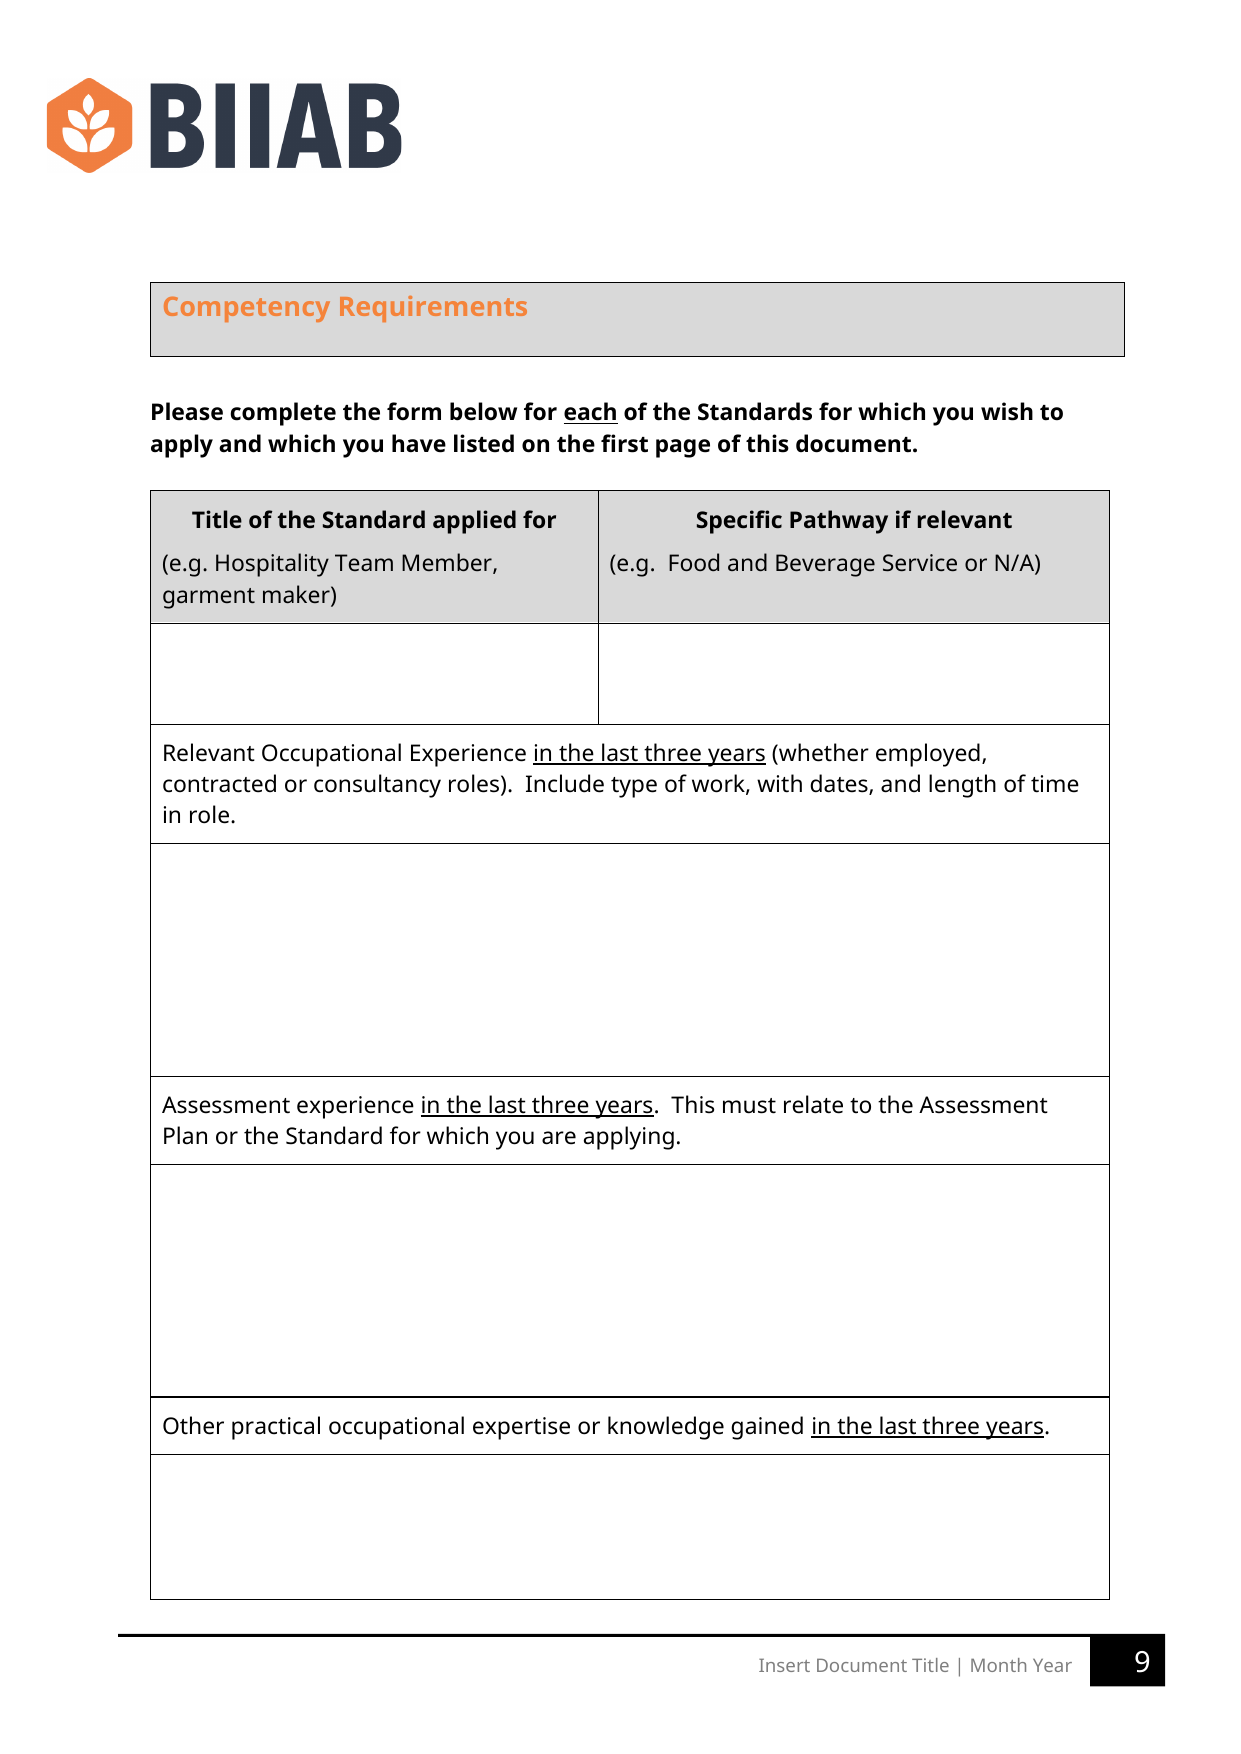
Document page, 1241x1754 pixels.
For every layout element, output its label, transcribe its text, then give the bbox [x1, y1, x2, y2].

table_cell [151, 624, 598, 723]
table_cell [151, 1165, 1109, 1396]
table_header Competency Requirements [151, 283, 1124, 356]
table_cell [599, 624, 1109, 723]
table_cell Other practical occupational expertise or knowledge gained in the last three years. [151, 1398, 1109, 1454]
picture [46, 78, 402, 173]
table_header Specific Pathway if relevant (e.g. Food and Beverage Service or N/A) [599, 491, 1109, 622]
table_cell [151, 1455, 1109, 1598]
table_cell Assessment experience in the last three years. This must relate to the Assessment Plan or the Standard for which you are applying. [151, 1077, 1109, 1164]
table_cell Relevant Occupational Experience in the last three years (whether employed, contracted or consultancy roles). Include type of work, with dates, and length of time in role. [151, 725, 1109, 843]
table_header Title of the Standard applied for (e.g. Hospitality Team Member, garment maker) [151, 491, 598, 622]
table_cell [151, 844, 1109, 1076]
text Please complete the form below for each of the Standards for which you wish to apply and which you have listed on the first page of this document. [150, 396, 1090, 459]
